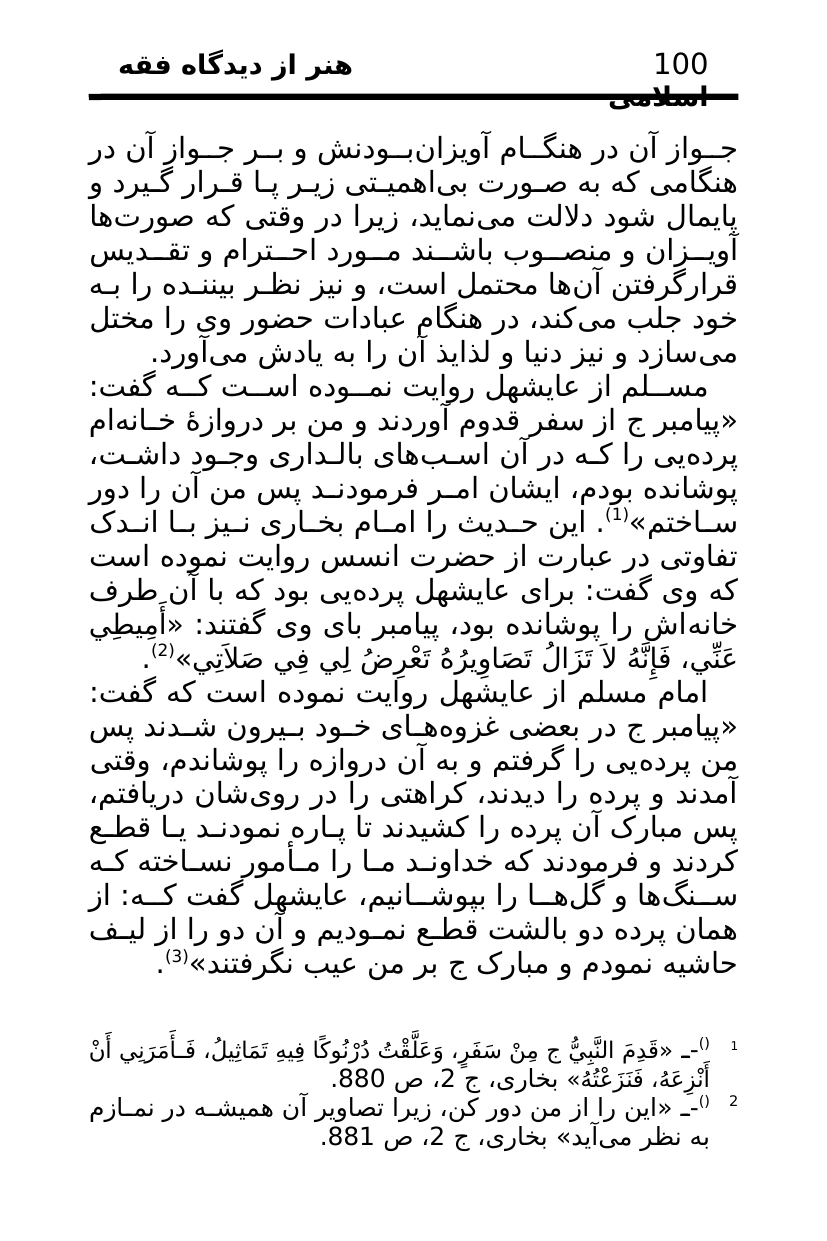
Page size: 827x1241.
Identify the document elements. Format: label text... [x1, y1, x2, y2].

text امام مسلم از عایشهل روایت نموده است که گفت: «پیامبر ج در بعضی غزوه‌های خود بیرون شدند پس من پرده‌یی را گرفتم و به آن دروازه را پوشاندم، وقتی آمدند و پرده را دیدند، کراهتی را در روی‌شان دریافتم، پس مبارک آن پرده را کشیدند تا پاره نمودند یا قطع کردند و فرمودند که خداوند ما را مأمور نساخته که سنگ‌ها و گل‌ها را بپوشانیم، عایشهل گفت که: از همان پرده دو بالشت قطع نمودیم و آن دو را از لیف حاشیه نمودم و مبارک ج بر من عیب نگرفتند»(). [89, 675, 738, 981]
text دربارۀ تصویرهای حیوانات جاندار که به شکل نمایشی در روی پرده‌های خانه‌ها وجود دارد احادیثی از پیامبر اسلام ج روایت شده که بر مکروهیت و عدم جواز آن در هنگام آویزان‌بودنش و بر جواز آن در هنگامی که به صورت بی‌اهمیتی زیر پا قرار گیرد و پایمال شود دلالت می‌نماید، زیرا در وقتی که صورت‌ها آویزان و منصوب باشند مورد احترام و تقدیس قرارگرفتن آن‌ها محتمل است، و نیز نظر بیننده را به خود جلب می‌کند، در هنگام عبادات حضور وی را مختل می‌سازد و نیز دنیا و لذایذ آن را به یادش می‌آورد. [89, 132, 738, 369]
text مسلم از عایشهل روایت نموده است که گفت: «پیامبر ج از سفر قدوم آوردند و من بر دروازۀ خانه‌ام پرده‌یی را که در آن اسب‌های بالداری وجود داشت، پوشانده بودم، ایشان امر فرمودند پس من آن را دور ساختم»(). این حدیث را امام بخاری نیز با اندک تفاوتی در عبارت از حضرت انسس روایت نموده است که وی گفت: برای عایشهل پرده‌یی بود که با آن طرف خانه‌اش را پوشانده بود، پیامبر بای وی گفتند: «أَمِيطِي عَنِّي، فَإِنَّهُ لاَ تَزَالُ تَصَاوِيرُهُ تَعْرِضُ لِي فِي صَلاَتِي»(). [89, 369, 738, 675]
